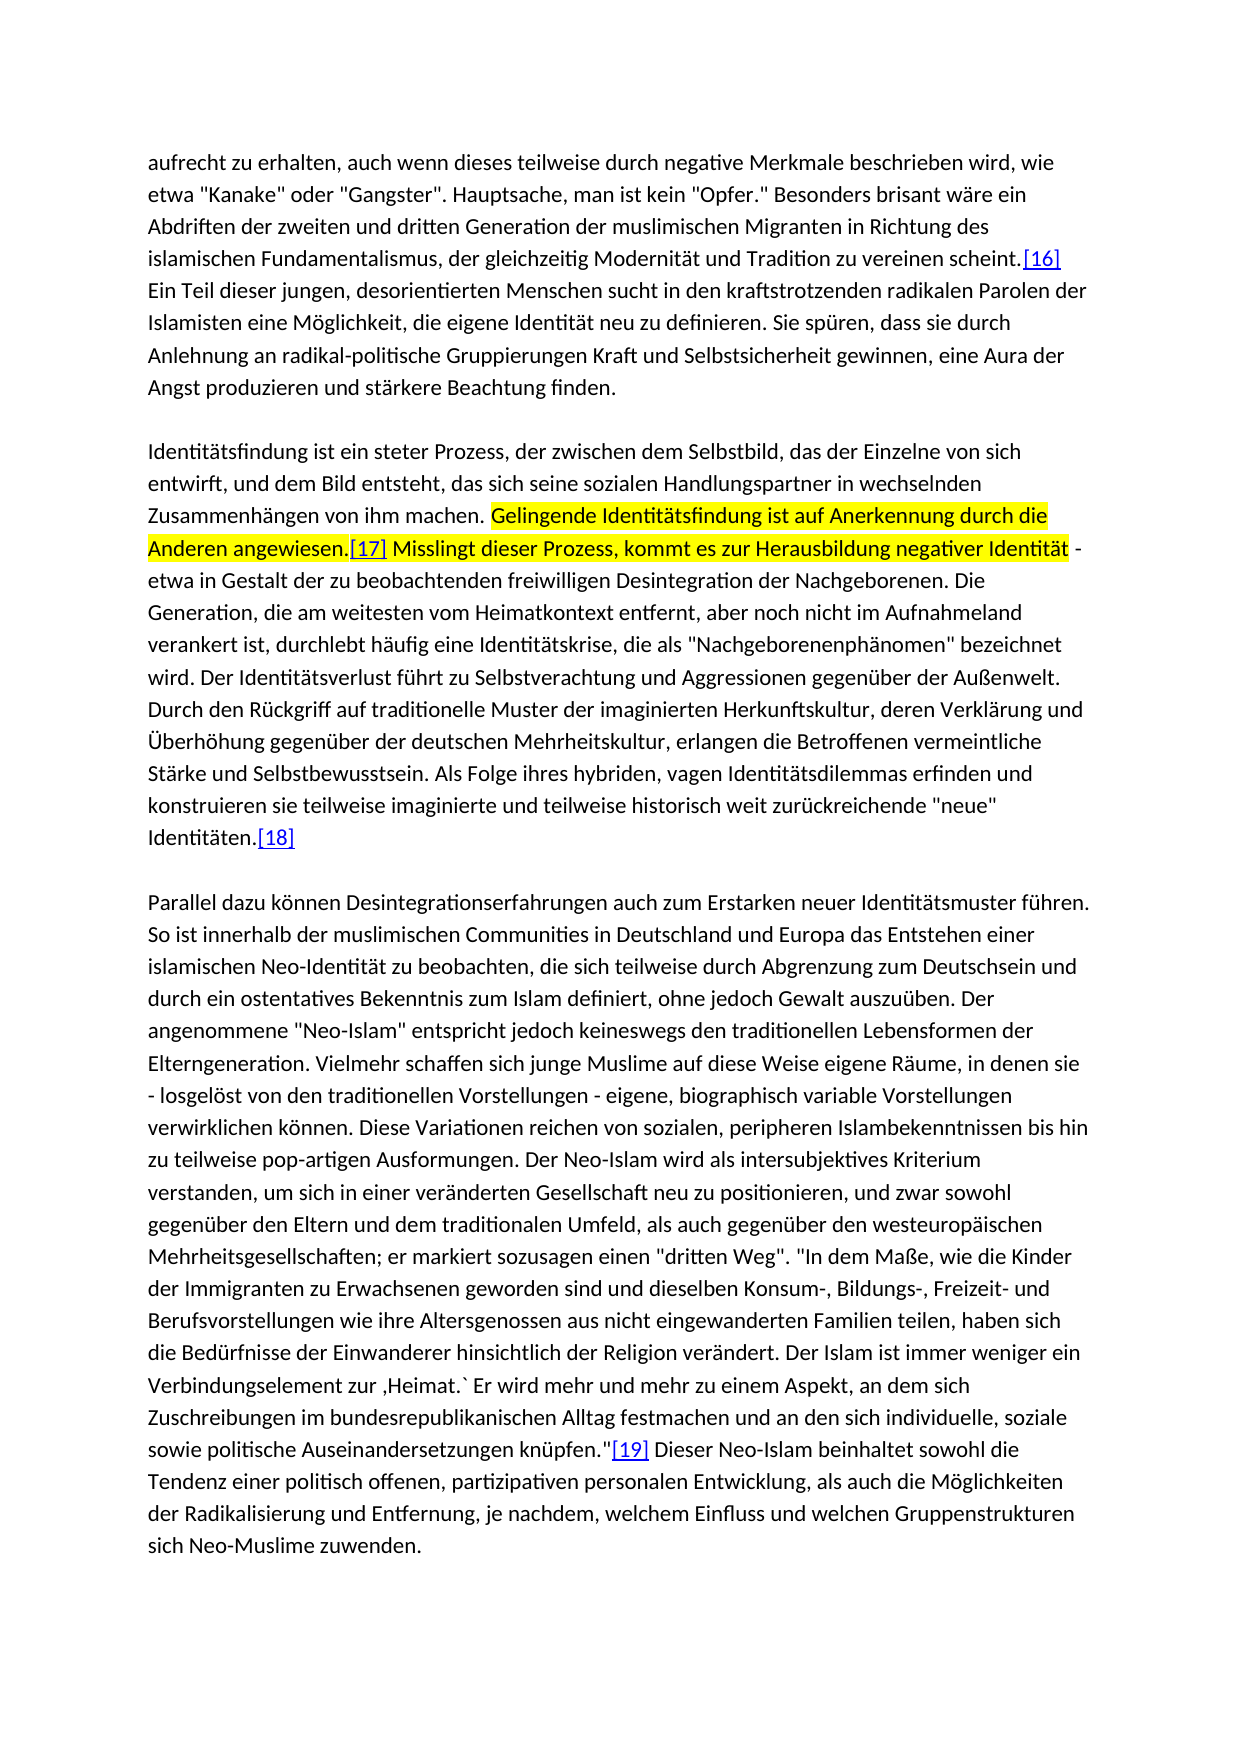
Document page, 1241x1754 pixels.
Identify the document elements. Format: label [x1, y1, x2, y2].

text [148, 148, 1093, 1560]
